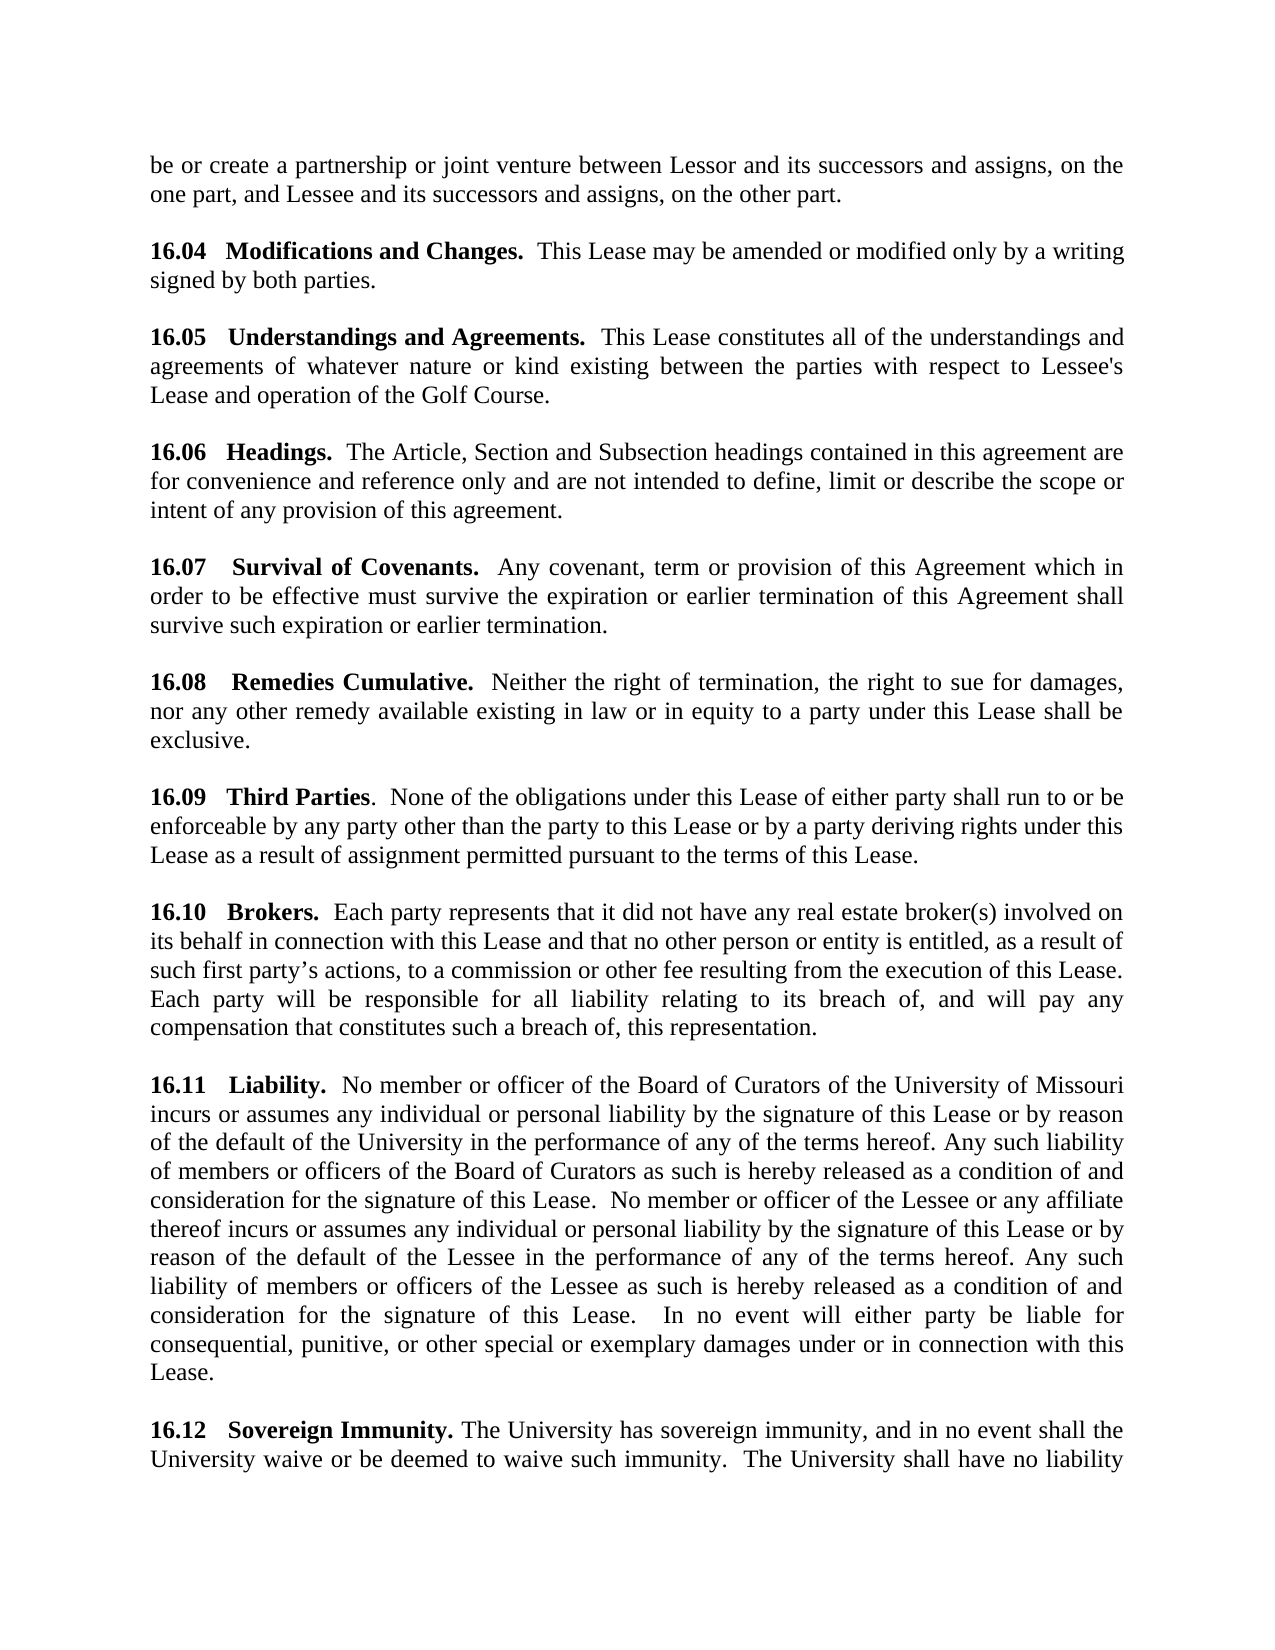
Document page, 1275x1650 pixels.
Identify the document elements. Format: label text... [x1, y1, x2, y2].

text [150, 1415, 1125, 1472]
text 16.06 Headings. The Article, Section and Subsection headings contained in this agreement are for convenience and reference only and are not intended to define, limit or describe the scope or intent of any provision of this agreement. [150, 437, 1125, 524]
text 16.08 Remedies Cumulative. Neither the right of termination, the right to sue for damages, nor any other remedy available existing in law or in equity to a party under this Lease shall be exclusive. [150, 667, 1125, 754]
text 16.07 Survival of Covenants. Any covenant, term or provision of this Agreement which in order to be effective must survive the expiration or earlier termination of this Agreement shall survive such expiration or earlier termination. [150, 552, 1125, 639]
text 16.11 Liability. No member or officer of the Board of Curators of the University of Missouri incurs or assumes any individual or personal liability by the signature of this Lease or by reason of the default of the University in the performance of any of the terms hereof. Any such liability of members or officers of the Board of Curators as such is hereby released as a condition of and consideration for the signature of this Lease. No member or officer of the Lessee or any affiliate thereof incurs or assumes any individual or personal liability by the signature of this Lease or by reason of the default of the Lessee in the performance of any of the terms hereof. Any such liability of members or officers of the Lessee as such is hereby released as a condition of and consideration for the signature of this Lease. In no event will either party be liable for consequential, punitive, or other special or exemplary damages under or in connection with this Lease. [150, 1070, 1125, 1386]
text 16.09 Third Parties. None of the obligations under this Lease of either party shall run to or be enforceable by any party other than the party to this Lease or by a party deriving rights under this Lease as a result of assignment permitted pursuant to the terms of this Lease. [150, 782, 1125, 869]
text 16.10 Brokers. Each party represents that it did not have any real estate broker(s) involved on its behalf in connection with this Lease and that no other person or entity is entitled, as a result of such first party’s actions, to a commission or other fee resulting from the execution of this Lease. Each party will be responsible for all liability relating to its breach of, and will pay any compensation that constitutes such a breach of, this representation. [150, 897, 1125, 1041]
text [150, 150, 1125, 207]
text 16.04 Modifications and Changes. This Lease may be amended or modified only by a writing signed by both parties. [150, 236, 1125, 294]
text 16.05 Understandings and Agreements. This Lease constitutes all of the understandings and agreements of whatever nature or kind existing between the parties with respect to Lessee's Lease and operation of the Golf Course. [150, 322, 1125, 409]
